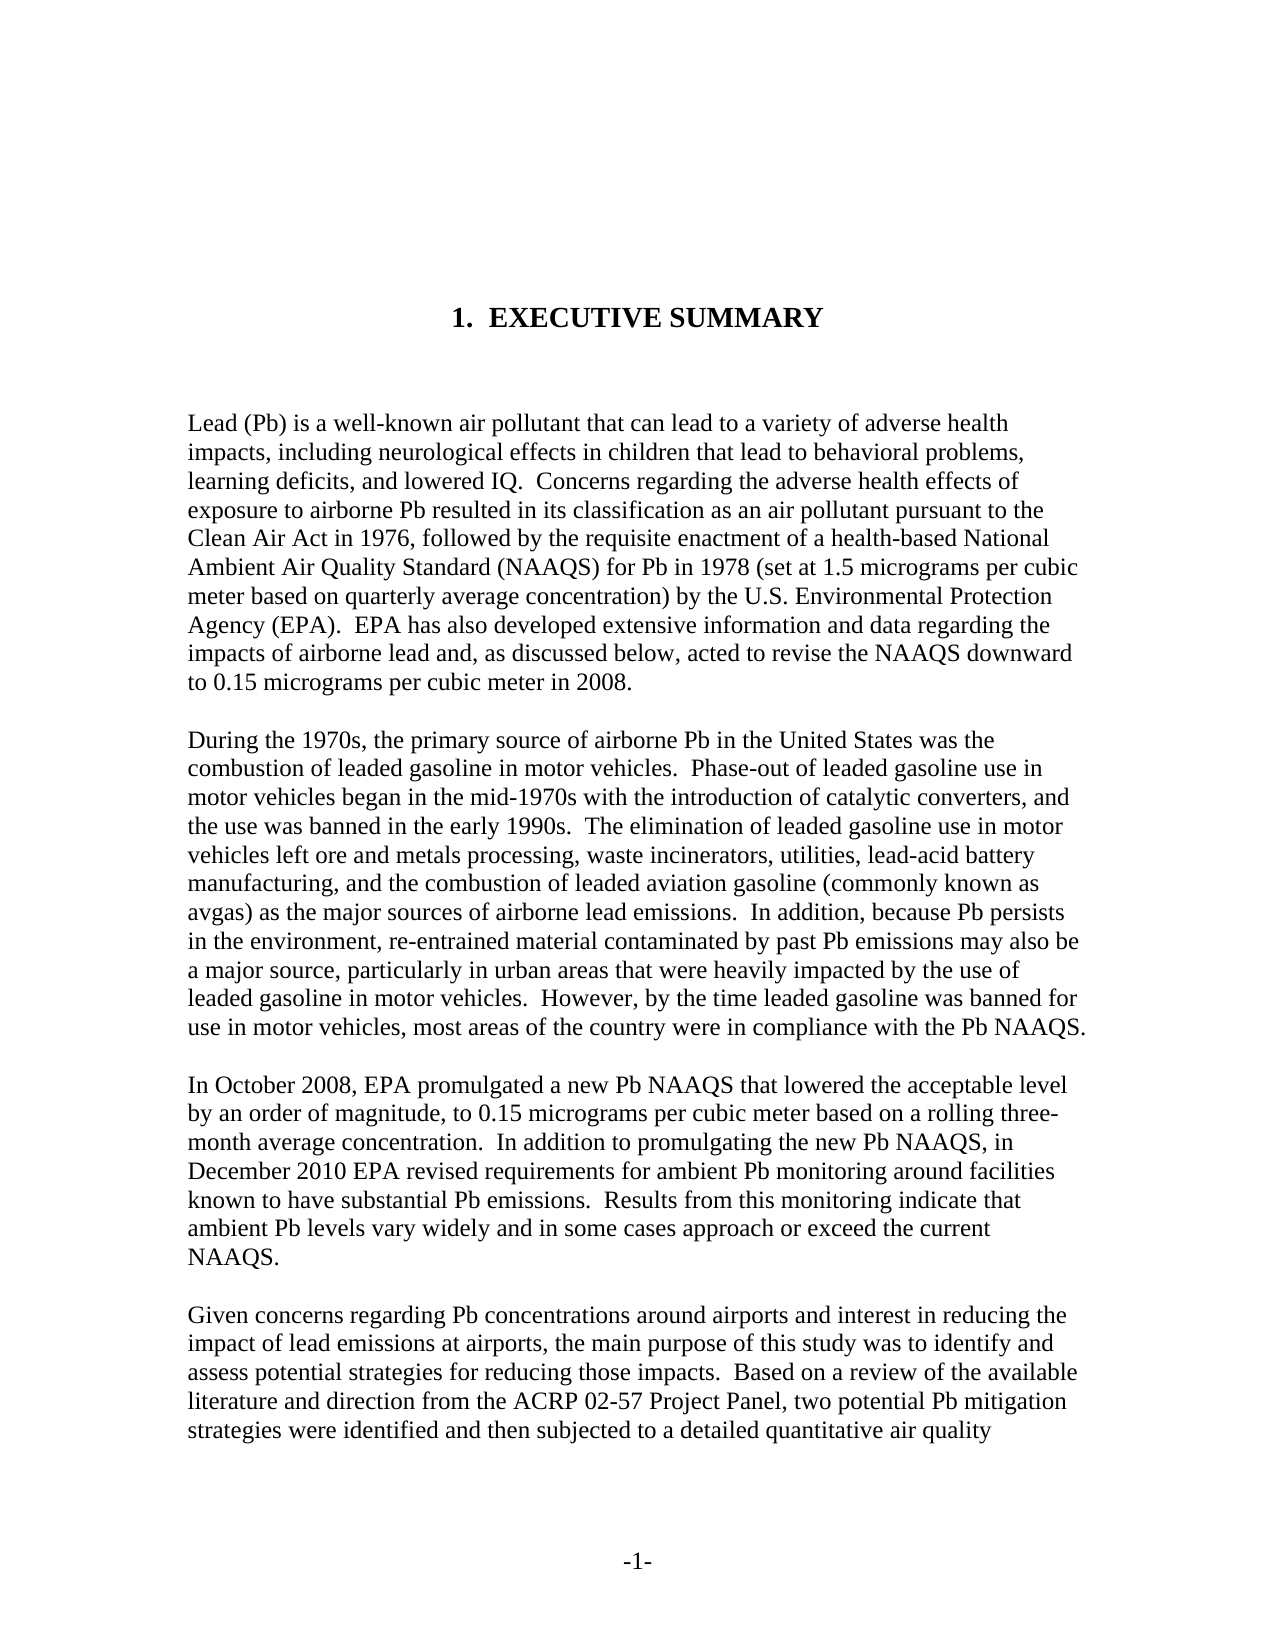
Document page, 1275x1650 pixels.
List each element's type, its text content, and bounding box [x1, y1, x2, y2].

subtitle Executive Summary [187, 300, 1087, 333]
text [187, 1300, 1087, 1443]
text Lead (Pb) is a well-known air pollutant that can lead to a variety of adverse health impacts, including neurological effects in children that lead to behavioral problems, learning deficits, and lowered IQ. Concerns regarding the adverse health effects of exposure to airborne Pb resulted in its classification as an air pollutant pursuant to the Clean Air Act in 1976, followed by the requisite enactment of a health-based National Ambient Air Quality Standard (NAAQS) for Pb in 1978 (set at 1.5 micrograms per cubic meter based on quarterly average concentration) by the U.S. Environmental Protection Agency (EPA). EPA has also developed extensive information and data regarding the impacts of airborne lead and, as discussed below, acted to revise the NAAQS downward to 0.15 micrograms per cubic meter in 2008. [187, 408, 1087, 696]
text During the 1970s, the primary source of airborne Pb in the was the combustion of leaded gasoline in motor vehicles. Phase-out of leaded gasoline use in motor vehicles began in the mid-1970s with the introduction of catalytic converters, and the use was banned in the early 1990s. The elimination of leaded gasoline use in motor vehicles left ore and metals processing, waste incinerators, utilities, lead-acid battery manufacturing, and the combustion of leaded aviation gasoline (commonly known as avgas) as the major sources of airborne lead emissions. In addition, because Pb persists in the environment, re-entrained material contaminated by past Pb emissions may also be a major source, particularly in urban areas that were heavily impacted by the use of leaded gasoline in motor vehicles. However, by the time leaded gasoline was banned for use in motor vehicles, most areas of the country were in compliance with the Pb NAAQS. [187, 725, 1087, 1041]
text In October 2008, EPA promulgated a new Pb NAAQS that lowered the acceptable level by an order of magnitude, to 0.15 micrograms per cubic meter based on a rolling three-month average concentration. In addition to promulgating the new Pb NAAQS, in December 2010 EPA revised requirements for ambient Pb monitoring around facilities known to have substantial Pb emissions. Results from this monitoring indicate that ambient Pb levels vary widely and in some cases approach or exceed the current NAAQS. [187, 1070, 1087, 1271]
